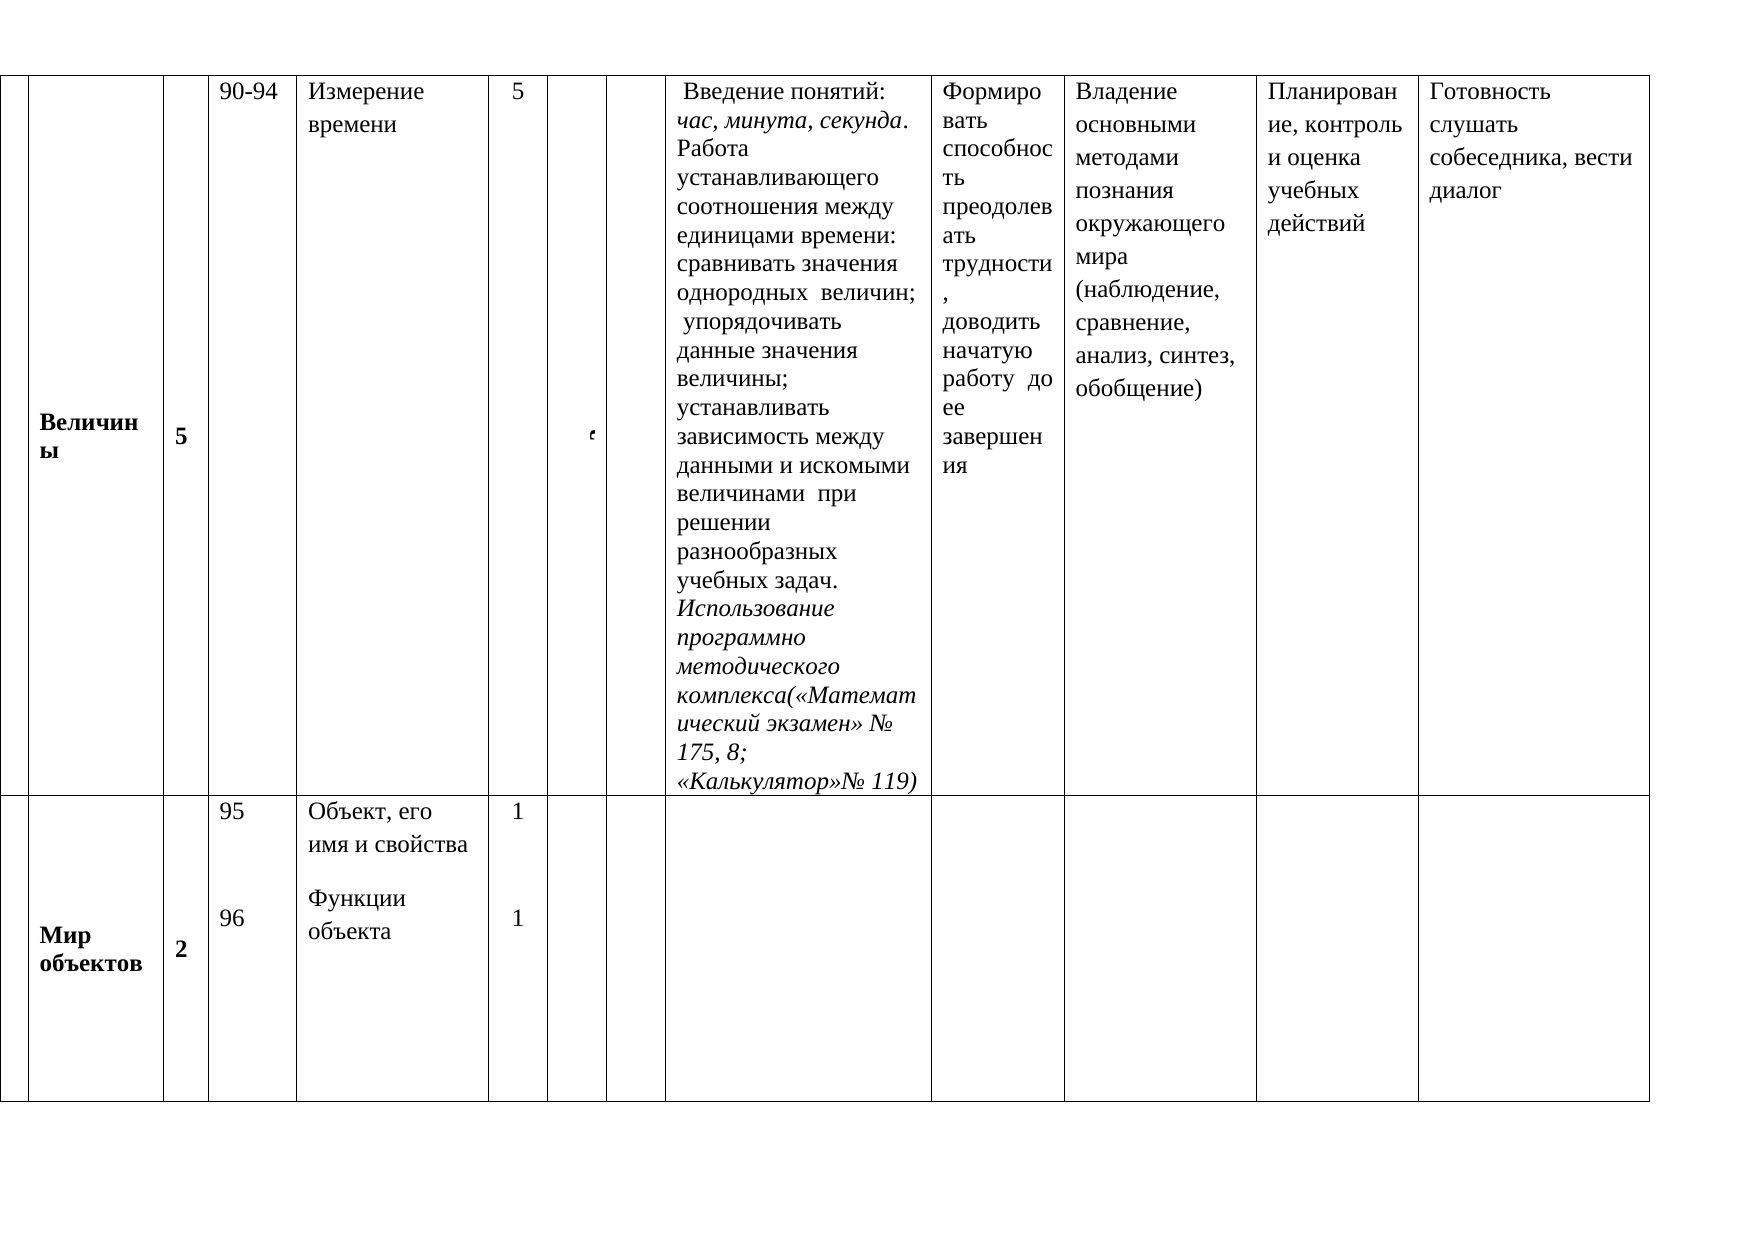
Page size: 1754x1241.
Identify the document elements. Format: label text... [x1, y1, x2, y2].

table_cell 2 [164, 796, 208, 1101]
table_cell 5 [489, 76, 547, 795]
table_cell 1 1 [489, 796, 547, 1101]
table_cell Объект, его имя и свойства Функции объекта [297, 796, 488, 1101]
table_cell Планирование, контроль и оценка учебных действий [1257, 76, 1418, 795]
table_cell 5 [164, 76, 208, 795]
table_cell 95 96 [209, 796, 296, 1101]
table_cell [548, 796, 606, 1101]
table_cell 23 [1, 796, 28, 1101]
table_cell Мир объектов [29, 796, 163, 1101]
table_cell [1257, 796, 1418, 1101]
table_cell [607, 796, 665, 1101]
table_cell [1065, 796, 1256, 1101]
table_cell 22 [1, 76, 28, 795]
table_cell Величины [29, 76, 163, 795]
table_cell Введение понятий: час, минута, секунда. Работа устанавливающего соотношения между единицами времени: сравнивать значения однородных величин; упорядочивать данные значения величины; устанавливать зависимость между данными и искомыми величинами при решении разнообразных учебных задач. Использование программно методического комплекса(«Математический экзамен» № 175, 8; «Калькулятор»№ 119) [666, 76, 931, 795]
table_cell Измерение времени [297, 76, 488, 795]
table_cell Формировать способность преодолевать трудности, доводить начатую работу до ее завершения [932, 76, 1064, 795]
table_cell 90-94 [209, 76, 296, 795]
table_cell [607, 76, 665, 795]
table_cell [932, 796, 1064, 1101]
table_cell Готовность слушать собеседника, вести диалог [1419, 76, 1649, 795]
table_cell Владение основными методами познания окружающего мира (наблюдение, сравнение, анализ, синтез, обобщение) [1065, 76, 1256, 795]
table_cell 3 [548, 76, 606, 795]
table_cell [666, 796, 931, 1101]
table_cell [1419, 796, 1649, 1101]
